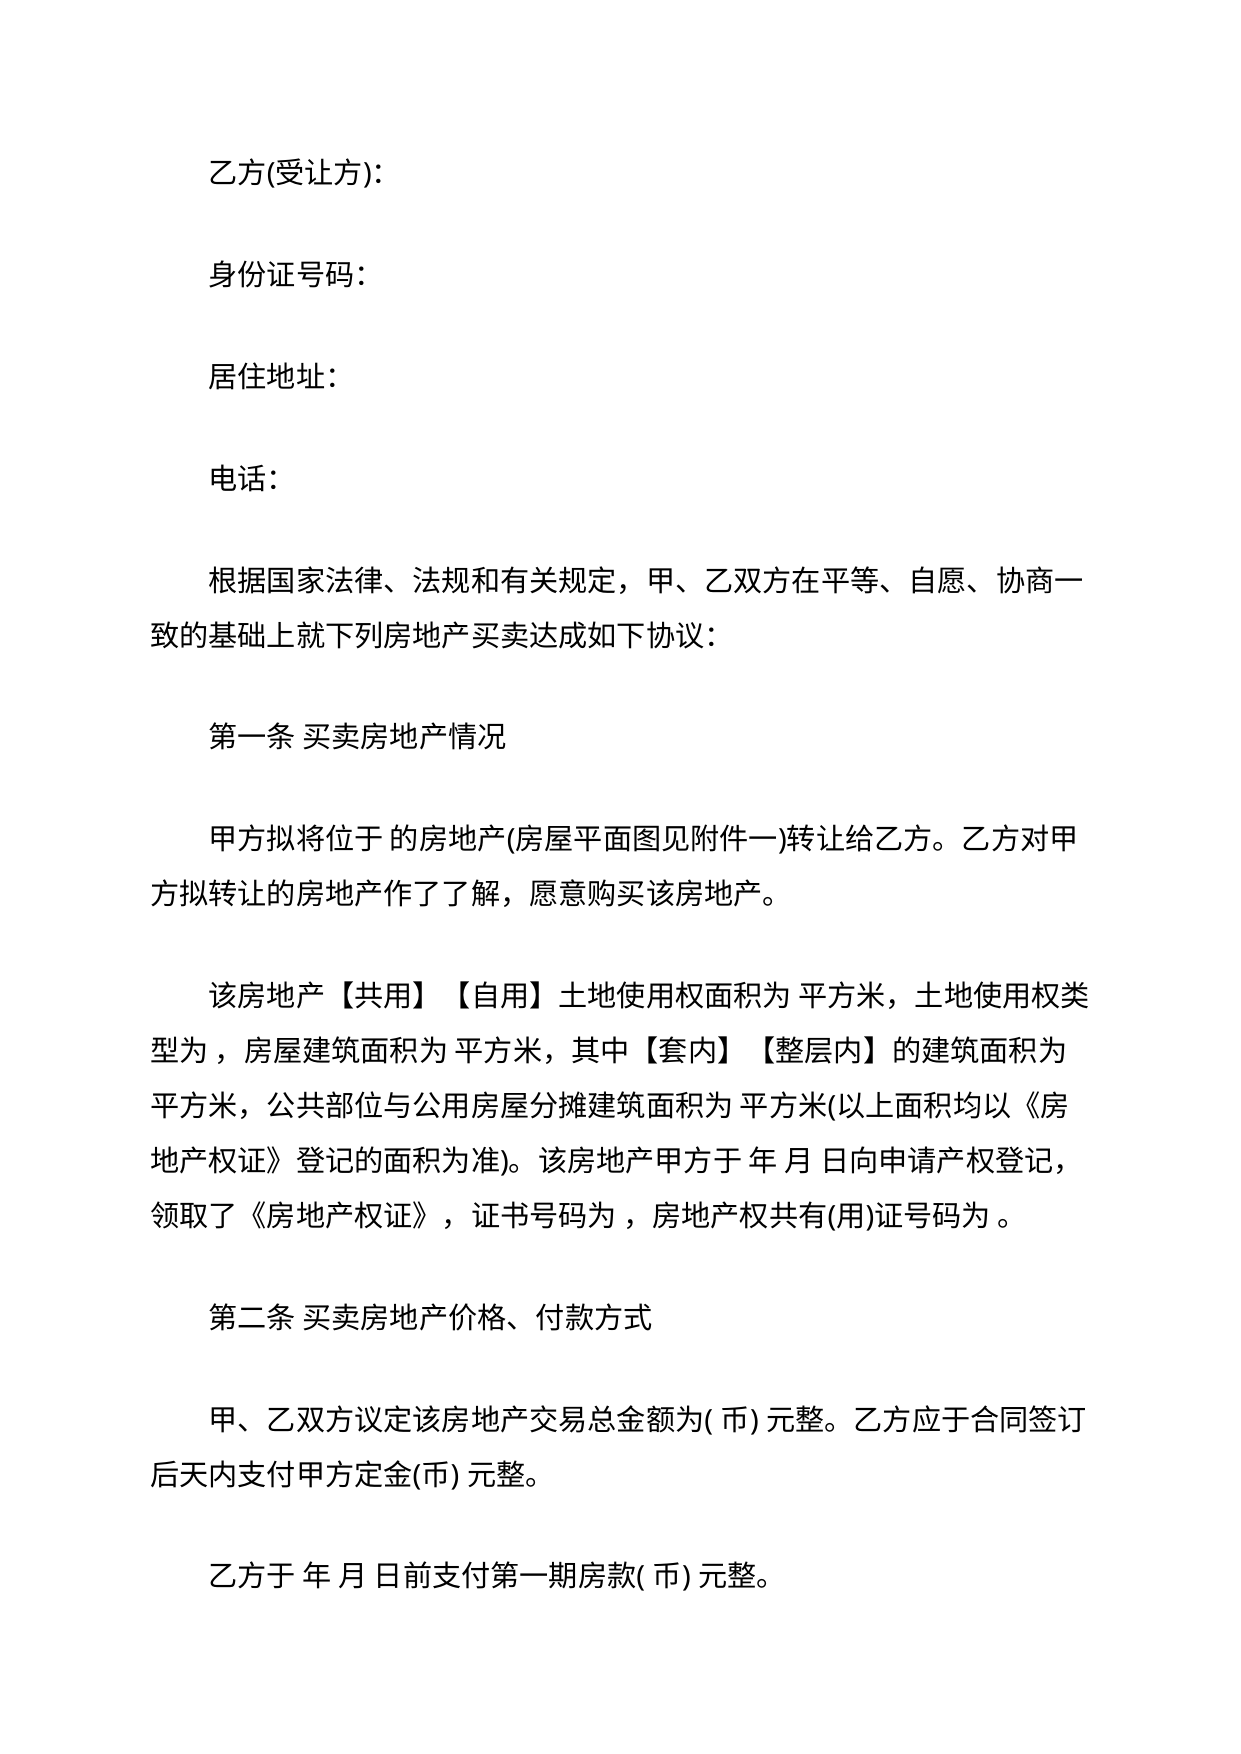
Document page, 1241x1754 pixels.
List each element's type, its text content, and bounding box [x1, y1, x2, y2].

text 电话： [150, 456, 1090, 498]
text 第一条 买卖房地产情况 [150, 714, 1090, 756]
text 乙方于 年 月 日前支付第一期房款( 币) 元整。 [150, 1553, 1090, 1595]
text 第二条 买卖房地产价格、付款方式 [150, 1294, 1090, 1337]
text 根据国家法律、法规和有关规定，甲、乙双方在平等、自愿、协商一致的基础上就下列房地产买卖达成如下协议： [150, 557, 1090, 654]
text 甲、乙双方议定该房地产交易总金额为( 币) 元整。乙方应于合同签订后天内支付甲方定金(币) 元整。 [150, 1396, 1090, 1493]
text 身份证号码： [150, 252, 1090, 294]
text 甲方拟将位于 的房地产(房屋平面图见附件一)转让给乙方。乙方对甲方拟转让的房地产作了了解，愿意购买该房地产。 [150, 816, 1090, 913]
text 该房地产【共用】【自用】土地使用权面积为 平方米，土地使用权类型为 ，房屋建筑面积为 平方米，其中【套内】【整层内】的建筑面积为 平方米，公共部位与公用房屋分摊建筑面积为 平方米(以上面积均以《房地产权证》登记的面积为准)。该房地产甲方于 年 月 日向申请产权登记，领取了《房地产权证》，证书号码为 ，房地产权共有(用)证号码为 。 [150, 972, 1090, 1235]
text 乙方(受让方)： [150, 150, 1090, 192]
text 居住地址： [150, 354, 1090, 396]
